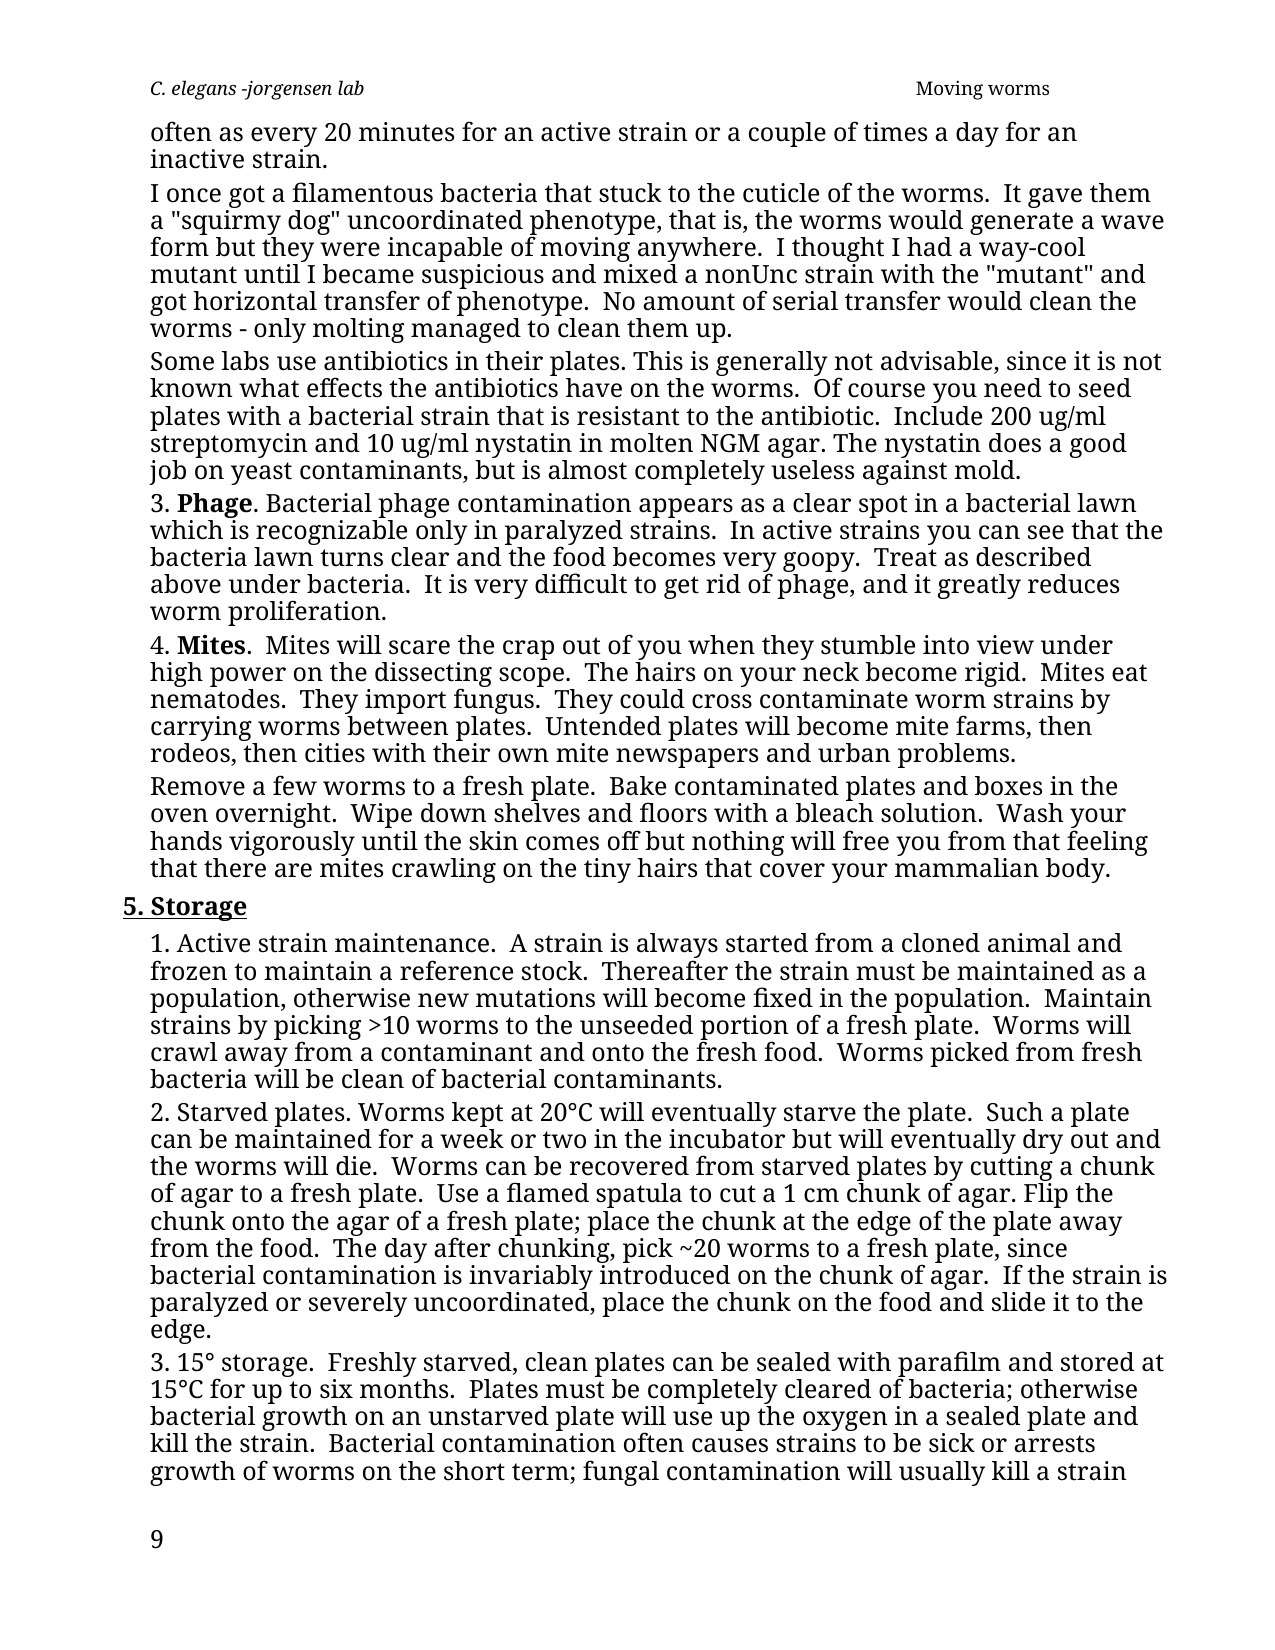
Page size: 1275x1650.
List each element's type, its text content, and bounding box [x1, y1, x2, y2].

text Remove a few worms to a fresh plate. Bake contaminated plates and boxes in the oven overnight. Wipe down shelves and floors with a bleach solution. Wash your hands vigorously until the skin comes off but nothing will free you from that feeling that there are mites crawling on the tiny hairs that cover your mammalian body. [150, 774, 1170, 882]
text I once got a filamentous bacteria that stuck to the cuticle of the worms. It gave them a "squirmy dog" uncoordinated phenotype, that is, the worms would generate a wave form but they were incapable of moving anywhere. I thought I had a way-cool mutant until I became suspicious and mixed a nonUnc strain with the "mutant" and got horizontal transfer of phenotype. No amount of serial transfer would clean the worms - only molting managed to clean them up. [150, 180, 1170, 343]
text 2. Starved plates. Worms kept at 20°C will eventually starve the plate. Such a plate can be maintained for a week or two in the incubator but will eventually dry out and the worms will die. Worms can be recovered from starved plates by cutting a chunk of agar to a fresh plate. Use a flamed spatula to cut a 1 cm chunk of agar. Flip the chunk onto the agar of a fresh plate; place the chunk at the edge of the plate away from the food. The day after chunking, pick ~20 worms to a fresh plate, since bacterial contamination is invariably introduced on the chunk of agar. If the strain is paralyzed or severely uncoordinated, place the chunk on the food and slide it to the edge. [150, 1100, 1170, 1344]
text 1. Active strain maintenance. A strain is always started from a cloned animal and frozen to maintain a reference stock. Thereafter the strain must be maintained as a population, otherwise new mutations will become fixed in the population. Maintain strains by picking >10 worms to the unseeded portion of a fresh plate. Worms will crawl away from a contaminant and onto the fresh food. Worms picked from fresh bacteria will be clean of bacterial contaminants. [150, 931, 1170, 1094]
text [150, 1350, 1170, 1485]
text Some labs use antibiotics in their plates. This is generally not advisable, since it is not known what effects the antibiotics have on the worms. Of course you need to seed plates with a bacterial strain that is resistant to the antibiotic. Include 200 ug/ml streptomycin and 10 ug/ml nystatin in molten NGM agar. The nystatin does a good job on yeast contaminants, but is almost completely useless against mold. [150, 349, 1170, 484]
text 4. Mites. Mites will scare the crap out of you when they stumble into view under high power on the dissecting scope. The hairs on your neck become rigid. Mites eat nematodes. They import fungus. They could cross contaminate worm strains by carrying worms between plates. Untended plates will become mite farms, then rodeos, then cities with their own mite newspapers and urban problems. [150, 632, 1170, 768]
text 3. Phage. Bacterial phage contamination appears as a clear spot in a bacterial lawn which is recognizable only in paralyzed strains. In active strains you can see that the bacteria lawn turns clear and the food becomes very goopy. Treat as described above under bacteria. It is very difficult to get rid of phage, and it greatly reduces worm proliferation. [150, 491, 1170, 626]
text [150, 120, 1170, 174]
text 5. Storage [123, 889, 1170, 923]
